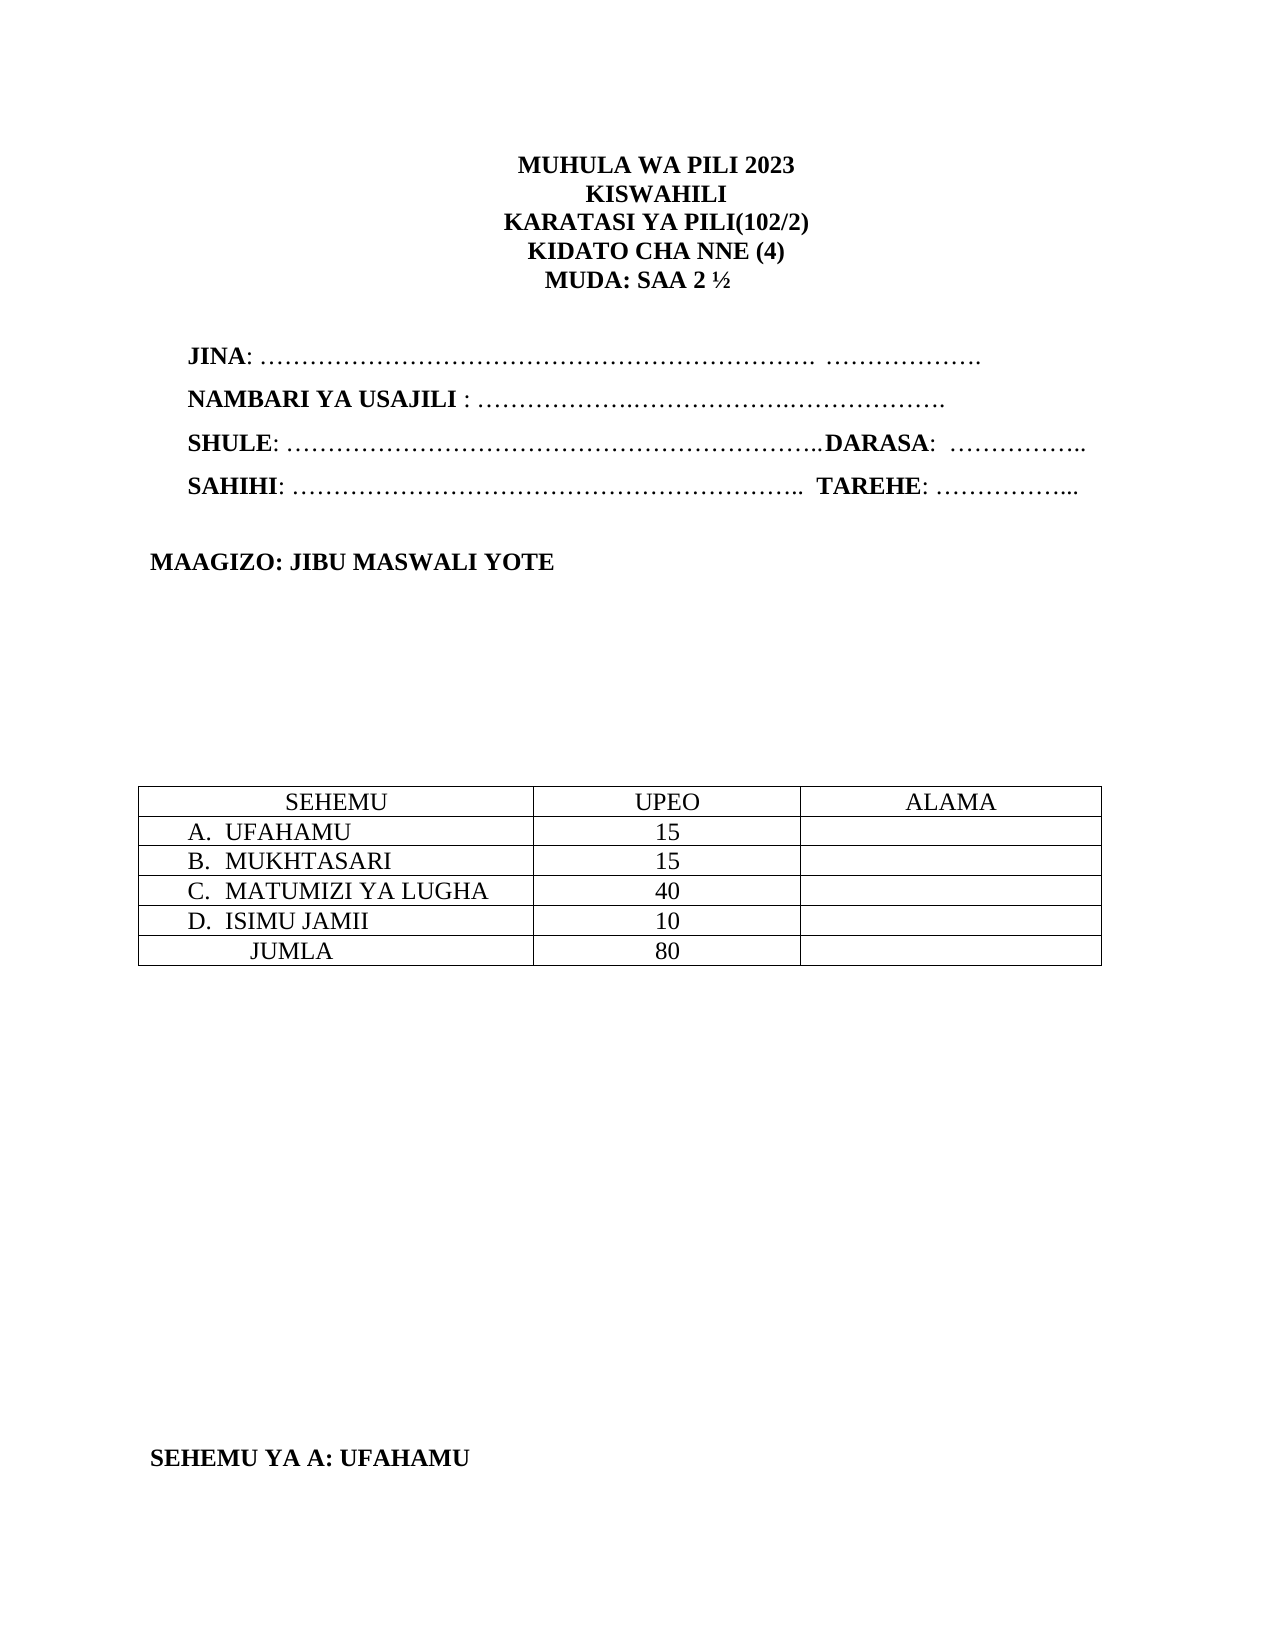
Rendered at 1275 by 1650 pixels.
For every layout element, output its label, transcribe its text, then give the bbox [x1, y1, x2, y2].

table_cell 15 [534, 817, 800, 845]
table_cell [801, 876, 1101, 905]
text MUDA: SAA 2 ½ [150, 265, 1125, 294]
text SHULE: ……………………………………………………….. DARASA: …………….. [187, 428, 1125, 456]
table_cell UFAHAMU [139, 817, 533, 845]
text SAHIHI: …………………………………………………….. TAREHE: ……………... [150, 471, 1125, 499]
table_cell [801, 936, 1101, 964]
table_header UPEO [534, 787, 800, 816]
table_cell [801, 846, 1101, 875]
table_cell [801, 817, 1101, 845]
table_cell MUKHTASARI [139, 846, 533, 875]
table_cell 80 [534, 936, 800, 964]
table_cell ISIMU JAMII [139, 906, 533, 935]
table_cell JUMLA [139, 936, 533, 964]
table_cell 10 [534, 906, 800, 935]
table_cell 40 [534, 876, 800, 905]
table_cell MATUMIZI YA LUGHA [139, 876, 533, 905]
text NAMBARI YA USAJILI : ……………….……………….………………. [187, 384, 1125, 413]
text SEHEMU YA A: UFAHAMU [150, 1443, 1125, 1471]
table_cell 15 [534, 846, 800, 875]
text KARATASI YA PILI(102/2) [187, 207, 1125, 236]
table_header ALAMA [801, 787, 1101, 816]
text MAAGIZO: JIBU MASWALI YOTE [150, 547, 1125, 576]
text KIDATO CHA NNE (4) [187, 236, 1125, 265]
table_cell [801, 906, 1101, 935]
text KISWAHILI [187, 179, 1125, 207]
text MUHULA WA PILI 2023 [187, 150, 1125, 179]
table_header SEHEMU [139, 787, 533, 816]
text JINA: …………………………………………………………. ………………. [187, 341, 1125, 370]
